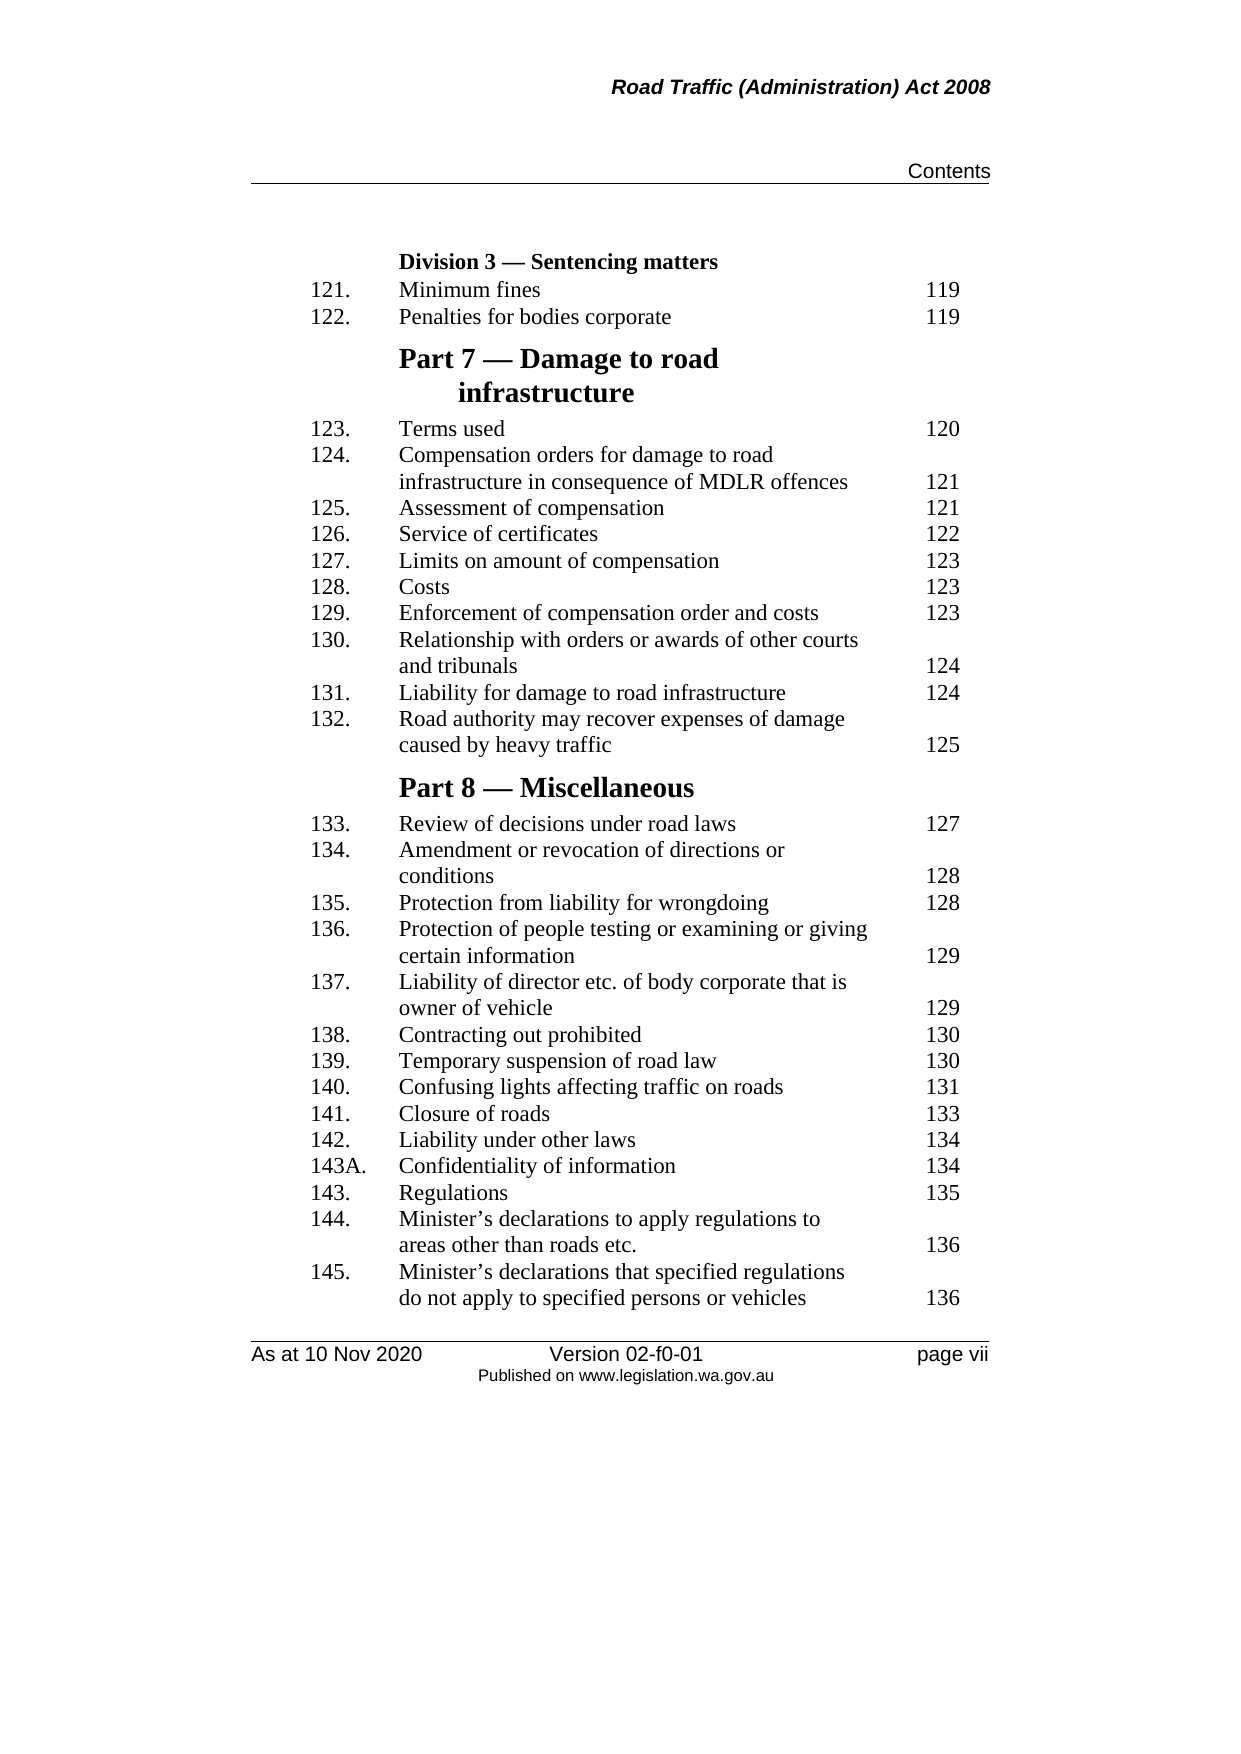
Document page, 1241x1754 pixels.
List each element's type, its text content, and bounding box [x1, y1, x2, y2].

text 143A. Confidentiality of information 134 [310, 1152, 871, 1179]
text 136. Protection of people testing or examining or giving certain information 129 [310, 915, 871, 968]
text Part 8 — Miscellaneous [399, 770, 871, 804]
text 125. Assessment of compensation 121 [310, 494, 871, 520]
text 130. Relationship with orders or awards of other courts and tribunals 124 [310, 626, 871, 678]
text 133. Review of decisions under road laws 127 [310, 810, 871, 836]
text 121. Minimum fines 119 [310, 276, 871, 303]
text Division 3 — Sentencing matters [399, 248, 871, 274]
text 144. Minister’s declarations to apply regulations to areas other than roads etc. 136 [310, 1205, 871, 1258]
text 137. Liability of director etc. of body corporate that is owner of vehicle 129 [310, 968, 871, 1021]
text 135. Protection from liability for wrongdoing 128 [310, 889, 871, 915]
text 132. Road authority may recover expenses of damage caused by heavy traffic 125 [310, 705, 871, 758]
text Part 7 — Damage to road infrastructure [399, 342, 871, 409]
text 138. Contracting out prohibited 130 [310, 1021, 871, 1047]
text 141. Closure of roads 133 [310, 1100, 871, 1126]
text 131. Liability for damage to road infrastructure 124 [310, 678, 871, 705]
text 140. Confusing lights affecting traffic on roads 131 [310, 1073, 871, 1100]
text 142. Liability under other laws 134 [310, 1126, 871, 1152]
text 122. Penalties for bodies corporate 119 [310, 303, 871, 329]
text 128. Costs 123 [310, 573, 871, 599]
text 127. Limits on amount of compensation 123 [310, 547, 871, 573]
text 129. Enforcement of compensation order and costs 123 [310, 599, 871, 626]
text 123. Terms used 120 [310, 415, 871, 441]
text 139. Temporary suspension of road law 130 [310, 1047, 871, 1073]
text 134. Amendment or revocation of directions or conditions 128 [310, 836, 871, 889]
text 126. Service of certificates 122 [310, 520, 871, 547]
text 145. Minister’s declarations that specified regulations do not apply to specified persons or vehicles 136 [310, 1258, 871, 1311]
text 143. Regulations 135 [310, 1179, 871, 1205]
text 124. Compensation orders for damage to road infrastructure in consequence of MDLR offences 121 [310, 441, 871, 494]
